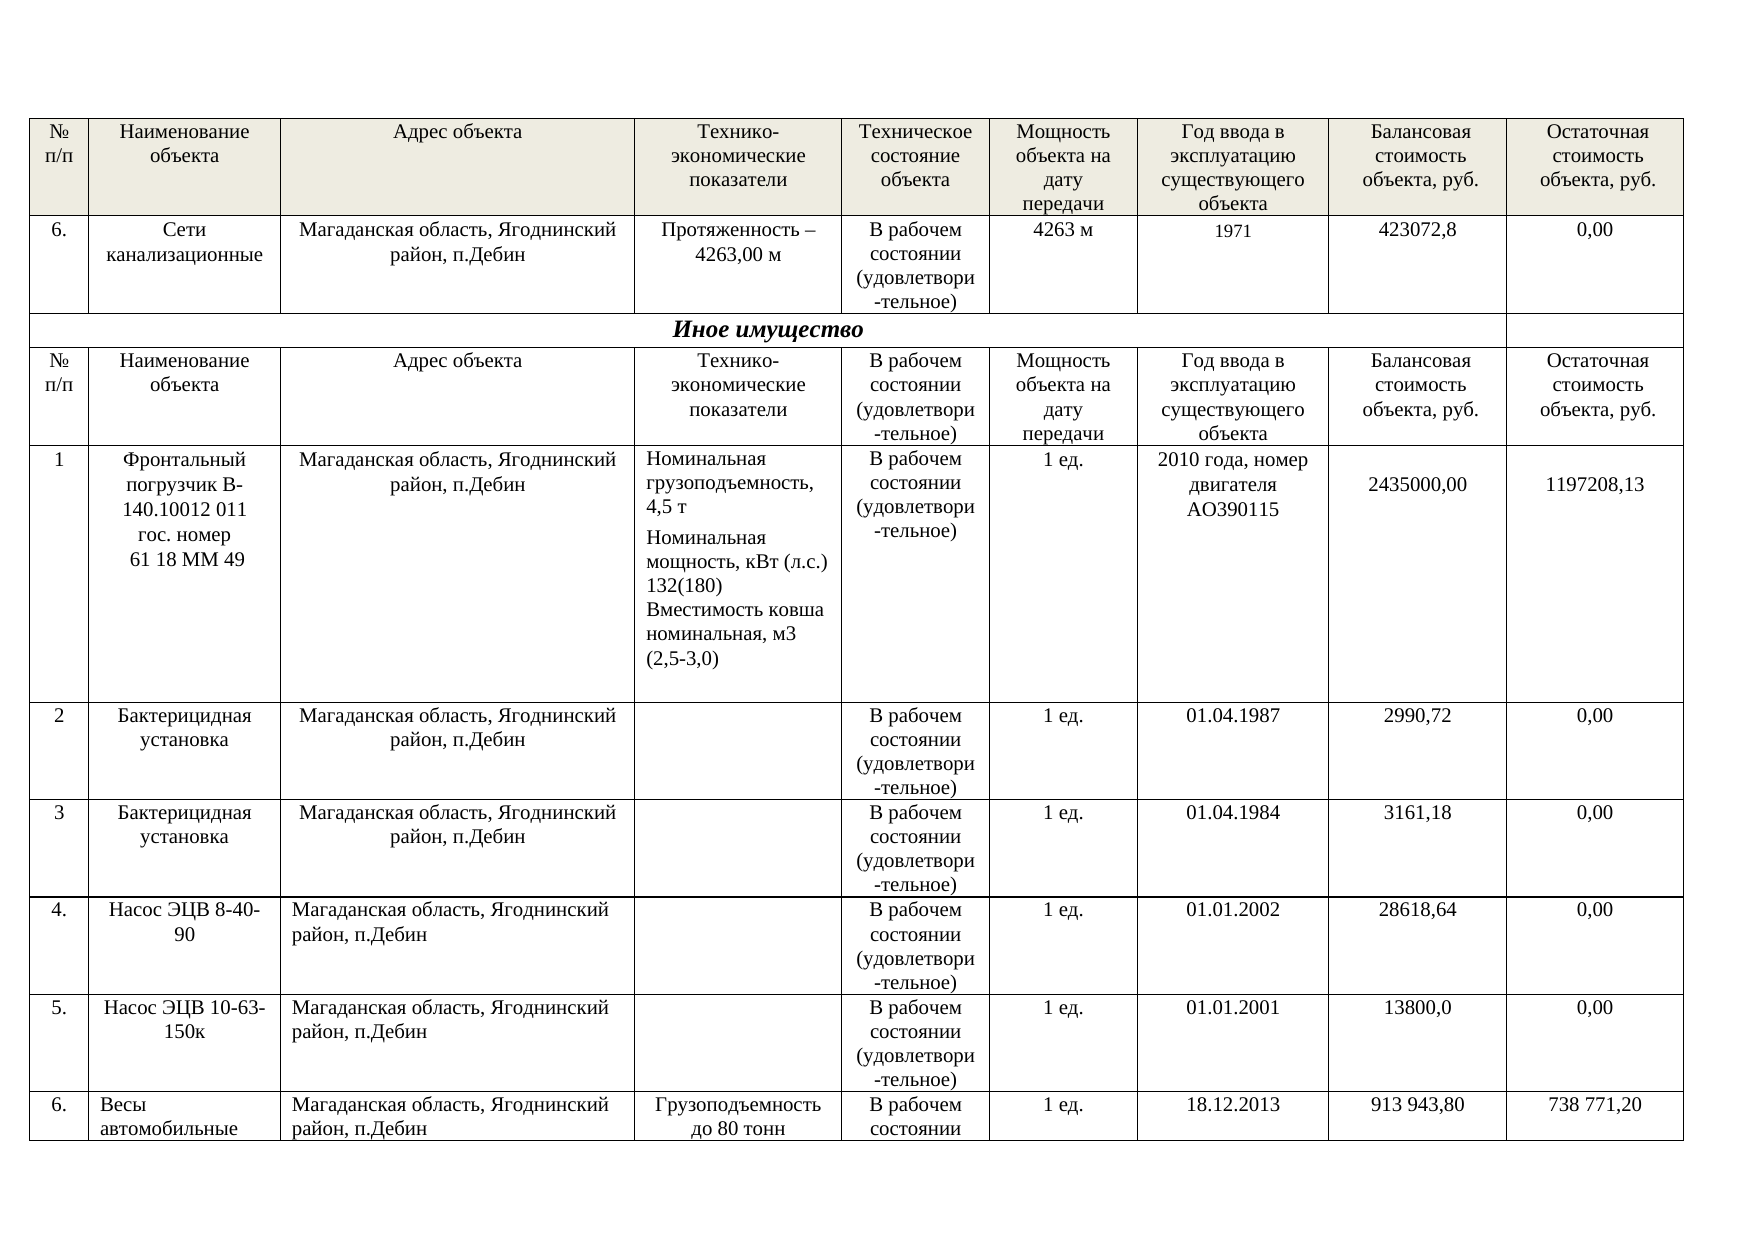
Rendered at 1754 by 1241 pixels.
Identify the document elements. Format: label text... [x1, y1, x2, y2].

table_cell 01.04.1987 [1138, 703, 1328, 799]
table_cell 18.12.2013 [1138, 1092, 1328, 1140]
table_header Остаточная стоимость объекта, руб. [1507, 119, 1683, 215]
table_cell 01.01.2002 [1138, 898, 1328, 994]
table_cell Весы автомобильные «Нимбус 3-18-80» [89, 1092, 280, 1140]
table_cell Иное имущество [30, 314, 1506, 347]
table_cell 0,00 [1507, 703, 1683, 799]
table_cell Сети канализационные [89, 216, 280, 313]
table_cell Магаданская область, Ягоднинский район, п.Дебин [281, 703, 634, 799]
table_cell Год ввода в эксплуатацию существующего объекта [1138, 348, 1328, 444]
table_cell [1507, 314, 1683, 347]
table_cell Остаточная стоимость объекта, руб. [1507, 348, 1683, 444]
table_cell Магаданская область, Ягоднинский район, п.Дебин [281, 898, 634, 994]
table_cell 01.04.1984 [1138, 800, 1328, 896]
table_cell Фронтальный погрузчик В-140.10012 011 гос. номер 61 18 ММ 49 [89, 446, 280, 702]
table_cell 0,00 [1507, 216, 1683, 313]
table_cell 4. [30, 898, 88, 994]
table_cell 2990,72 [1329, 703, 1506, 799]
table_cell 01.01.2001 [1138, 995, 1328, 1091]
table_cell 3 [30, 800, 88, 896]
table_cell 1 ед. [990, 995, 1137, 1091]
table_cell 2 [30, 703, 88, 799]
table_cell В рабочем состоянии (удовлетвори-тельное) [842, 995, 989, 1091]
table_cell Насос ЭЦВ 8-40-90 [89, 898, 280, 994]
table_cell 2010 года, номер двигателя АО390115 [1138, 446, 1328, 702]
table_cell 0,00 [1507, 898, 1683, 994]
table_cell Насос ЭЦВ 10-63-150к [89, 995, 280, 1091]
table_cell Мощность объекта на дату передачи [990, 348, 1137, 444]
table_cell В рабочем состоянии (удовлетвори-тельное) [842, 898, 989, 994]
table_cell В рабочем состоянии (удовлетвори-тельное) [842, 446, 989, 702]
table_cell 6. [30, 216, 88, 313]
table_cell 423072,8 [1329, 216, 1506, 313]
table_cell [635, 995, 841, 1091]
table_cell 4263 м [990, 216, 1137, 313]
table_cell В рабочем состоянии (удовлетвори-тельное) [842, 348, 989, 444]
table_cell Грузоподъемность до 80 тонн длина весов 18 м, ширина весов 3 м. [635, 1092, 841, 1140]
table_cell 913 943,80 [1329, 1092, 1506, 1140]
table_cell 1 [30, 446, 88, 702]
table_cell В рабочем состоянии (удовлетвори-тельное) [842, 1092, 989, 1140]
table_cell Протяженность – 4263,00 м [635, 216, 841, 313]
table_cell Балансовая стоимость объекта, руб. [1329, 348, 1506, 444]
table_header Мощность объекта на дату передачи [990, 119, 1137, 215]
table_cell 0,00 [1507, 800, 1683, 896]
table_header Балансовая стоимость объекта, руб. [1329, 119, 1506, 215]
table_cell [635, 703, 841, 799]
table_header Адрес объекта [281, 119, 634, 215]
table_cell 5. [30, 995, 88, 1091]
table_cell 1 ед. [990, 446, 1137, 702]
table_cell 738 771,20 [1507, 1092, 1683, 1140]
table_header № п/п [30, 119, 88, 215]
table_cell Технико-экономические показатели [635, 348, 841, 444]
table_cell Магаданская область, Ягоднинский район, п.Дебин [281, 800, 634, 896]
table_cell [635, 898, 841, 994]
table_cell 1971 [1138, 216, 1328, 313]
table_cell № п/п [30, 348, 88, 444]
table_cell Магаданская область, Ягоднинский район, п.Дебин [281, 1092, 634, 1140]
table_header Год ввода в эксплуатацию существующего объекта [1138, 119, 1328, 215]
table_cell 2435000,00 [1329, 446, 1506, 702]
table_header Наименование объекта [89, 119, 280, 215]
table_cell 1 ед. [990, 898, 1137, 994]
table_cell 1 ед. [990, 800, 1137, 896]
table_header Технико-экономические показатели [635, 119, 841, 215]
table_cell Бактерицидная установка [89, 800, 280, 896]
table_cell Наименование объекта [89, 348, 280, 444]
table_cell 1 ед. [990, 703, 1137, 799]
table_cell [635, 800, 841, 896]
table_cell Номинальная грузоподъемность, 4,5 т Номинальная мощность, кВт (л.с.) 132(180) Вместимость ковша номинальная, м3 (2,5-3,0) [635, 446, 841, 702]
table_cell 6. [30, 1092, 88, 1140]
table_cell В рабочем состоянии (удовлетвори-тельное) [842, 800, 989, 896]
table_cell 0,00 [1507, 995, 1683, 1091]
table_cell 3161,18 [1329, 800, 1506, 896]
table_cell 28618,64 [1329, 898, 1506, 994]
table_cell Адрес объекта [281, 348, 634, 444]
table_cell Магаданская область, Ягоднинский район, п.Дебин [281, 995, 634, 1091]
table_cell 1 ед. [990, 1092, 1137, 1140]
table_cell 13800,0 [1329, 995, 1506, 1091]
table_cell Бактерицидная установка [89, 703, 280, 799]
table_cell Магаданская область, Ягоднинский район, п.Дебин [281, 216, 634, 313]
table_header Техническое состояние объекта [842, 119, 989, 215]
table_cell Магаданская область, Ягоднинский район, п.Дебин [281, 446, 634, 702]
table_cell 1197208,13 [1507, 446, 1683, 702]
table_cell В рабочем состоянии (удовлетвори-тельное) [842, 216, 989, 313]
table_cell В рабочем состоянии (удовлетвори-тельное) [842, 703, 989, 799]
